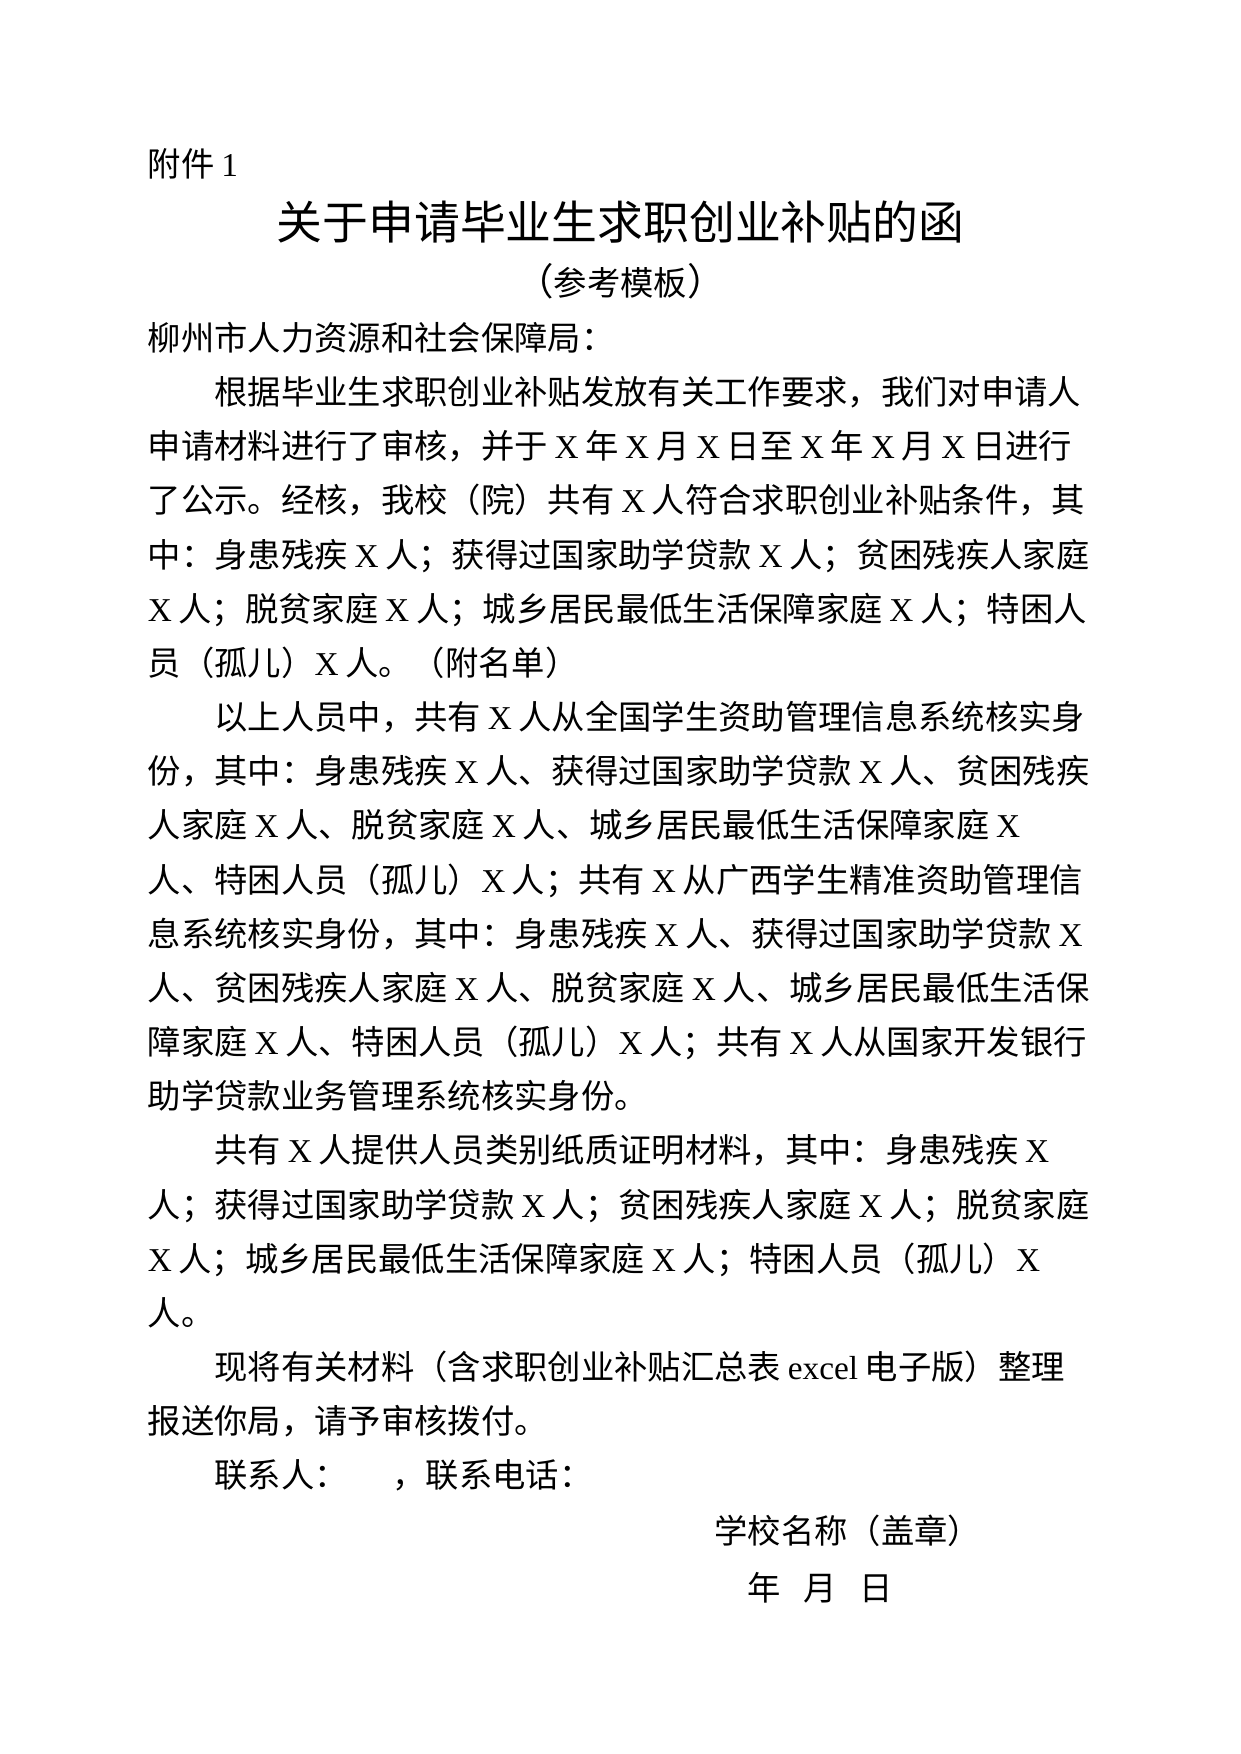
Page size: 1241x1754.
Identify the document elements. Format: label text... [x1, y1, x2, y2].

text 联系人： ，联系电话： [148, 1444, 1093, 1499]
text 现将有关材料（含求职创业补贴汇总表excel电子版）整理报送你局，请予审核拨付。 [148, 1336, 1093, 1444]
text 根据毕业生求职创业补贴发放有关工作要求，我们对申请人申请材料进行了审核，并于X年X月X日至X年X月X日进行了公示。经核，我校（院）共有X人符合求职创业补贴条件，其中：身患残疾X人；获得过国家助学贷款X人；贫困残疾人家庭X人；脱贫家庭X人；城乡居民最低生活保障家庭X人；特困人员（孤儿）X人。（附名单） [148, 361, 1093, 686]
text 附件1 [148, 129, 1093, 194]
text 柳州市人力资源和社会保障局： [148, 307, 1093, 361]
text 年 月 日 [148, 1555, 1093, 1611]
text 学校名称（盖章） [148, 1499, 1093, 1555]
text 以上人员中，共有X人从全国学生资助管理信息系统核实身份，其中：身患残疾X人、获得过国家助学贷款X人、贫困残疾人家庭X人、脱贫家庭X人、城乡居民最低生活保障家庭X人、特困人员（孤儿）X人；共有X从广西学生精准资助管理信息系统核实身份，其中：身患残疾X人、获得过国家助学贷款X人、贫困残疾人家庭X人、脱贫家庭X人、城乡居民最低生活保障家庭X人、特困人员（孤儿）X人；共有X人从国家开发银行助学贷款业务管理系统核实身份。 [148, 686, 1093, 1119]
text 共有X人提供人员类别纸质证明材料，其中：身患残疾X人；获得过国家助学贷款X人；贫困残疾人家庭X人；脱贫家庭X人；城乡居民最低生活保障家庭X人；特困人员（孤儿）X人。 [148, 1119, 1093, 1336]
text 关于申请毕业生求职创业补贴的函 [148, 194, 1093, 251]
text （参考模板） [148, 251, 1093, 307]
